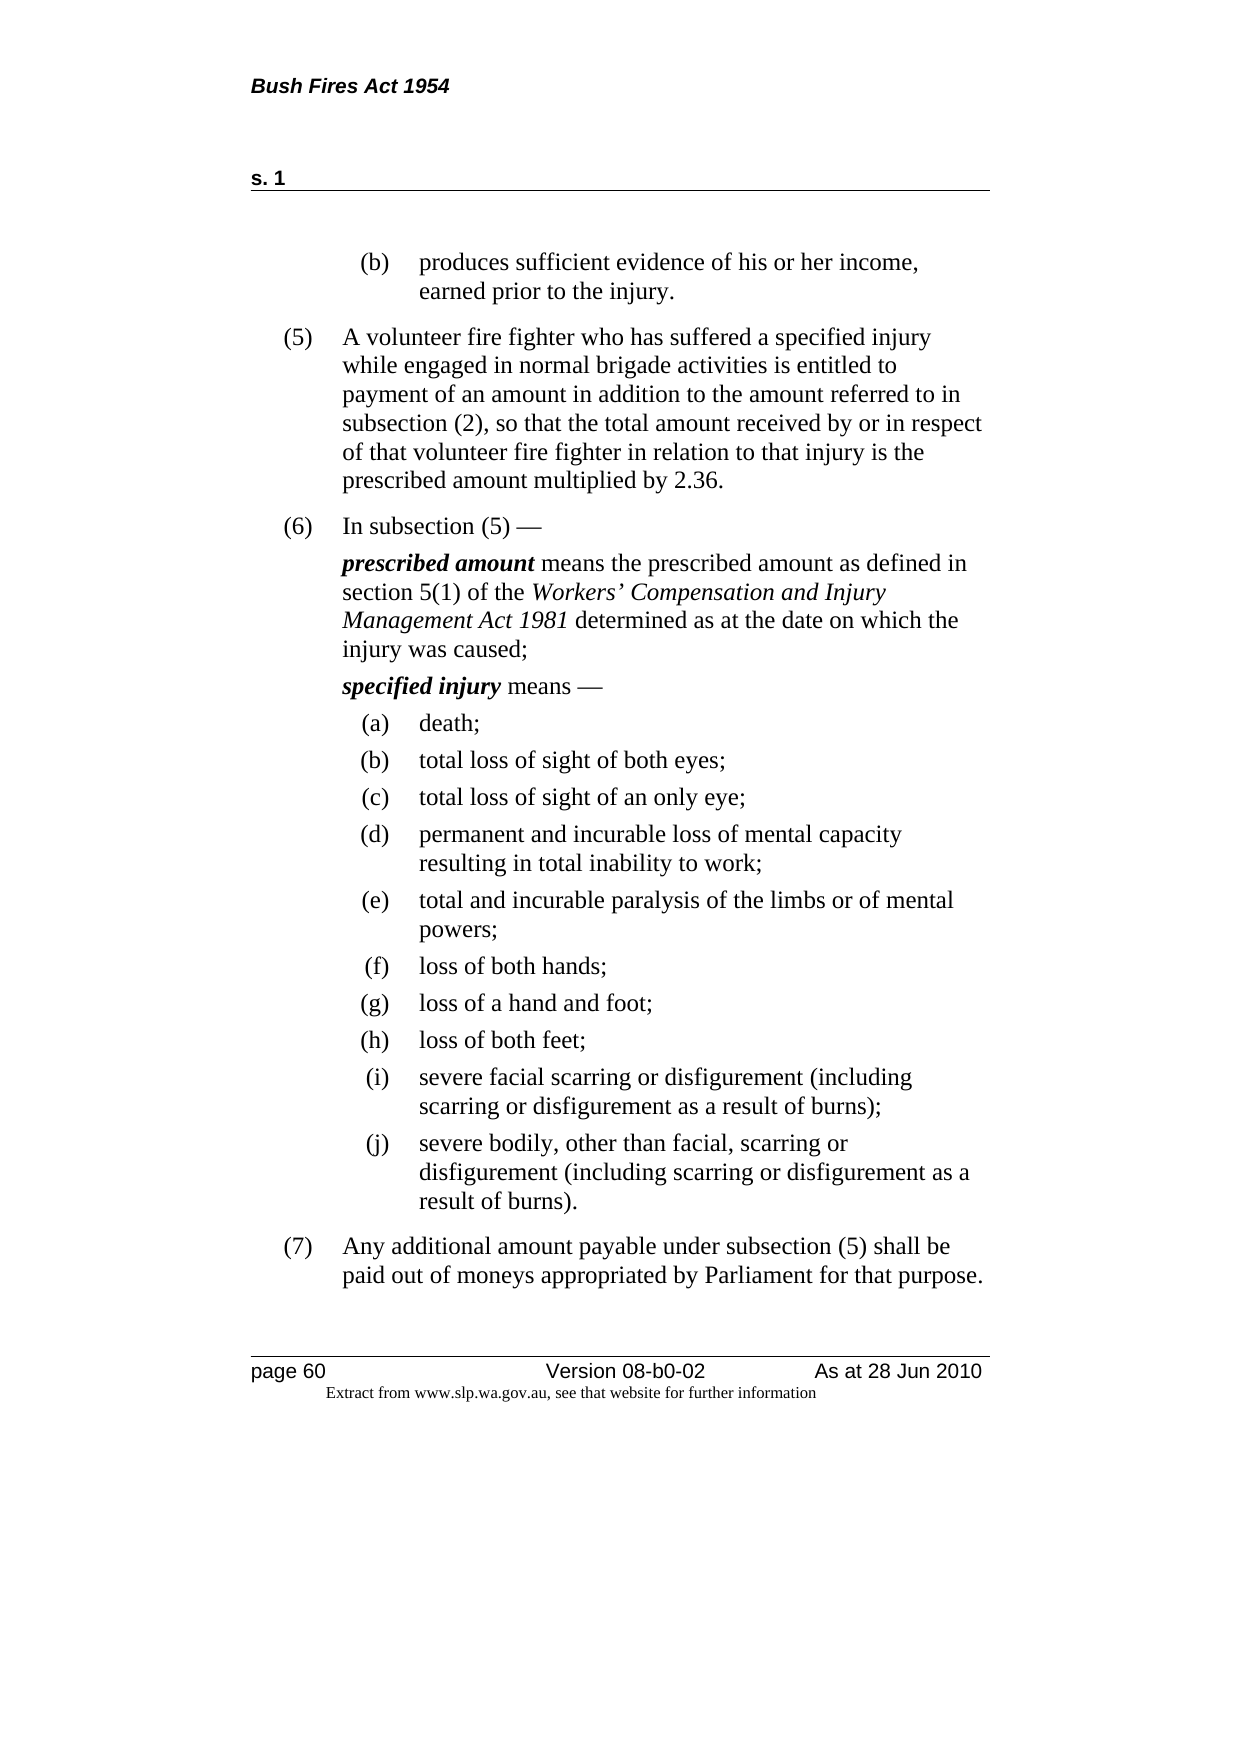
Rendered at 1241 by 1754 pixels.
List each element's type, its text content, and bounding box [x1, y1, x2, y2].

text (f) loss of both hands; [251, 951, 990, 980]
text (7) Any additional amount payable under subsection (5) shall be paid out of moneys appropriated by Parliament for that purpose. [251, 1231, 990, 1289]
text prescribed amount means the prescribed amount as defined in section 5(1) of the Workers’ Compensation and Injury Management Act 1981 determined as at the date on which the injury was caused; [251, 548, 990, 663]
text (b) total loss of sight of both eyes; [251, 745, 990, 774]
text (h) loss of both feet; [251, 1025, 990, 1054]
text (a) death; [251, 708, 990, 737]
text (j) severe bodily, other than facial, scarring or disfigurement (including scarring or disfigurement as a result of burns). [251, 1128, 990, 1214]
text (6) In subsection (5) — [251, 511, 990, 539]
text specified injury means — [251, 671, 990, 700]
text (i) severe facial scarring or disfigurement (including scarring or disfigurement as a result of burns); [251, 1062, 990, 1120]
text (5) A volunteer fire fighter who has suffered a specified injury while engaged in normal brigade activities is entitled to payment of an amount in addition to the amount referred to in subsection (2), so that the total amount received by or in respect of that volunteer fire fighter in relation to that injury is the prescribed amount multiplied by 2.36. [251, 322, 990, 494]
text (b) produces sufficient evidence of his or her income, earned prior to the injury. [251, 247, 990, 305]
text (g) loss of a hand and foot; [251, 988, 990, 1017]
text (d) permanent and incurable loss of mental capacity resulting in total inability to work; [251, 819, 990, 877]
text (e) total and incurable paralysis of the limbs or of mental powers; [251, 885, 990, 943]
text (c) total loss of sight of an only eye; [251, 782, 990, 811]
